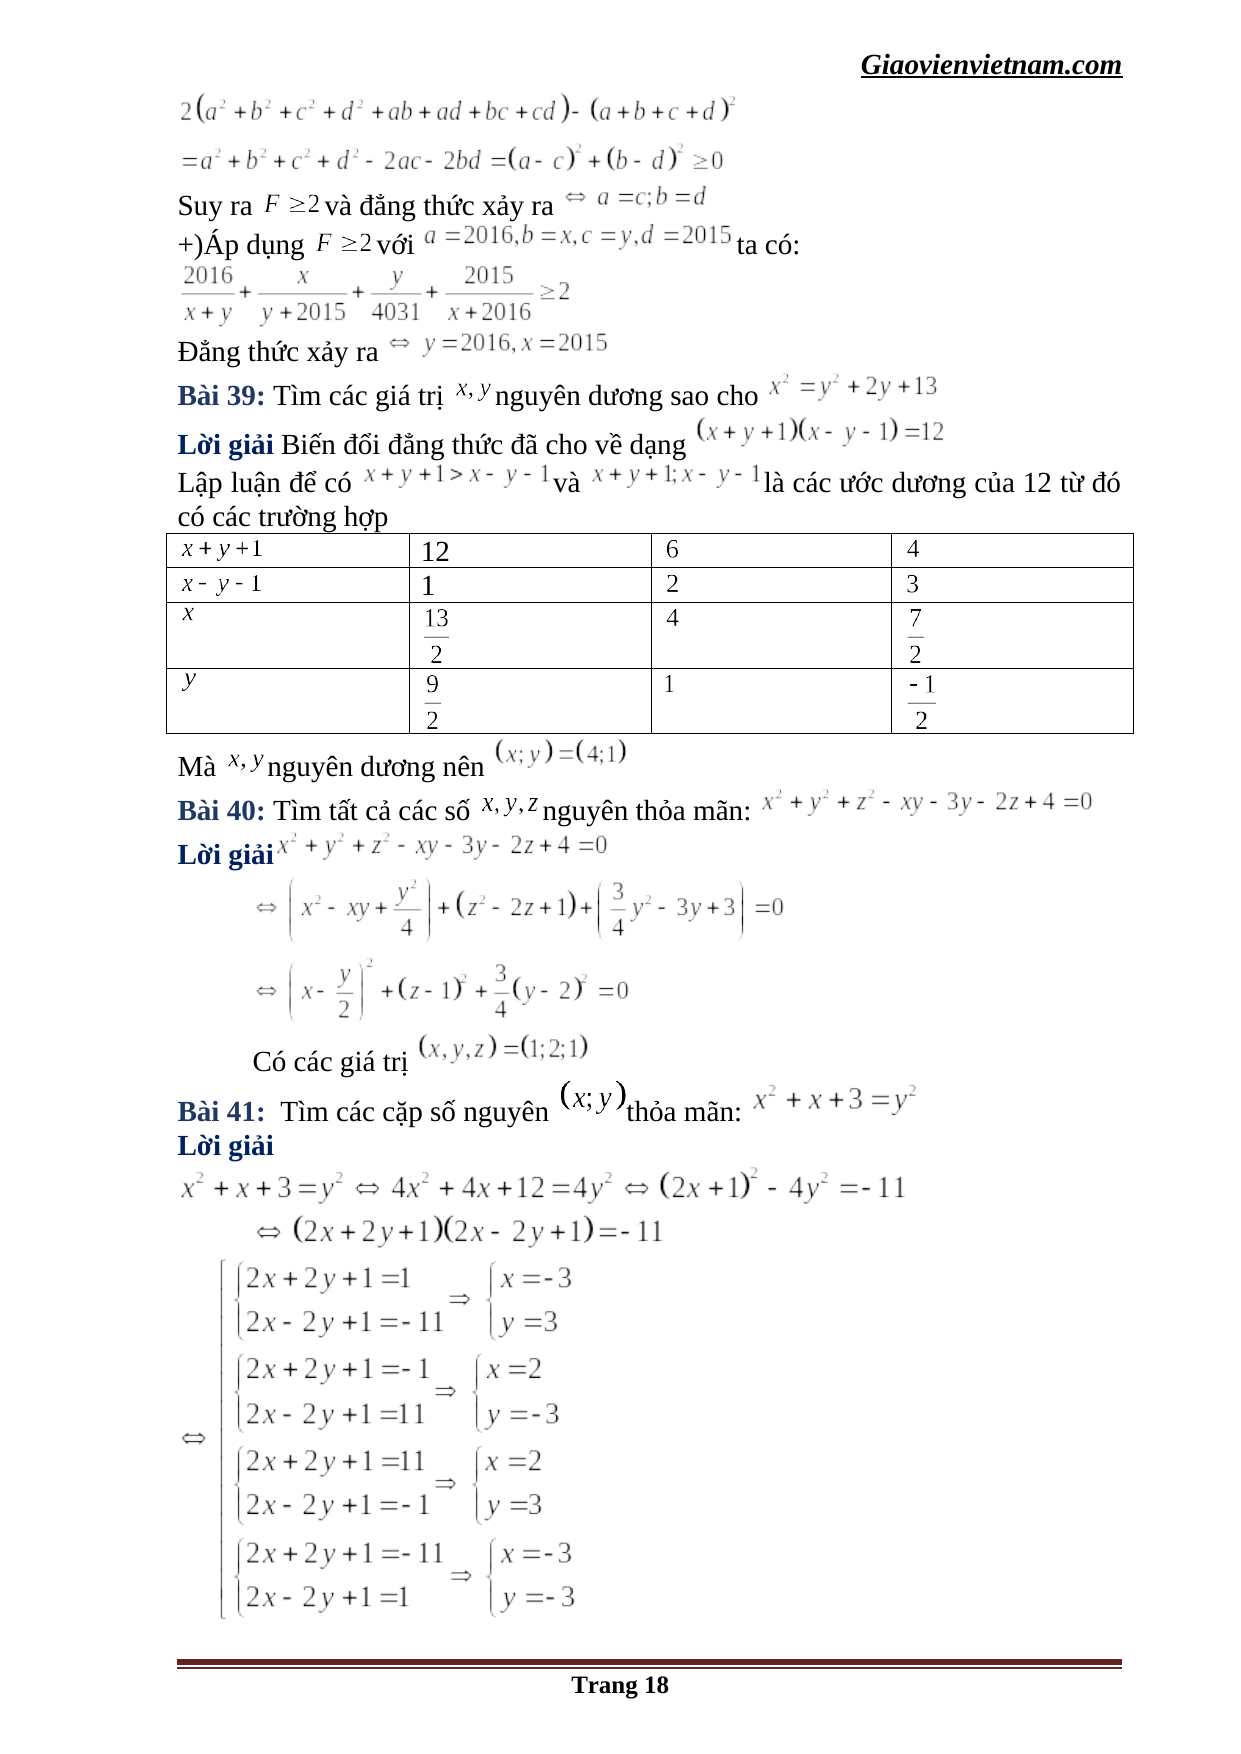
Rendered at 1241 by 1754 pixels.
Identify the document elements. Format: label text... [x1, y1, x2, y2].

table_cell [652, 603, 891, 667]
table_cell [892, 568, 1133, 602]
text Tìm các cặp số nguyên thỏa mãn: [177, 1078, 1122, 1128]
table_header [167, 534, 409, 567]
text Lời giải Biến đổi đẳng thức đã cho về dạng [177, 412, 1122, 461]
text Tìm tất cả các số nguyên thỏa mãn: [177, 783, 1122, 827]
table_cell [652, 568, 891, 602]
text Lập luận để có và là các ước dương của 12 từ đó có các trường hợp [177, 461, 1122, 533]
table_header 12 [410, 534, 651, 567]
table_cell [410, 669, 651, 733]
table_cell [892, 603, 1133, 667]
table_header [892, 534, 1133, 567]
table_cell [167, 603, 409, 667]
text Tìm các giá trị nguyên dương sao cho [177, 368, 1122, 412]
text Suy ra và đẳng thức xảy ra [177, 183, 1122, 222]
table_cell [892, 669, 1133, 733]
table_cell [652, 669, 891, 733]
table_cell 1 [410, 568, 651, 602]
list Lời giải [177, 1128, 1122, 1161]
table_cell [410, 603, 651, 667]
text Lời giải [177, 827, 1122, 871]
list Có các giá trị [252, 1029, 1122, 1078]
text +)Áp dụng với ta có: [177, 222, 1122, 261]
table_cell [167, 669, 409, 733]
text Mà nguyên dương nên [177, 734, 1122, 783]
table_cell [167, 568, 409, 602]
table_header [652, 534, 891, 567]
text Đẳng thức xảy ra [177, 329, 1122, 368]
